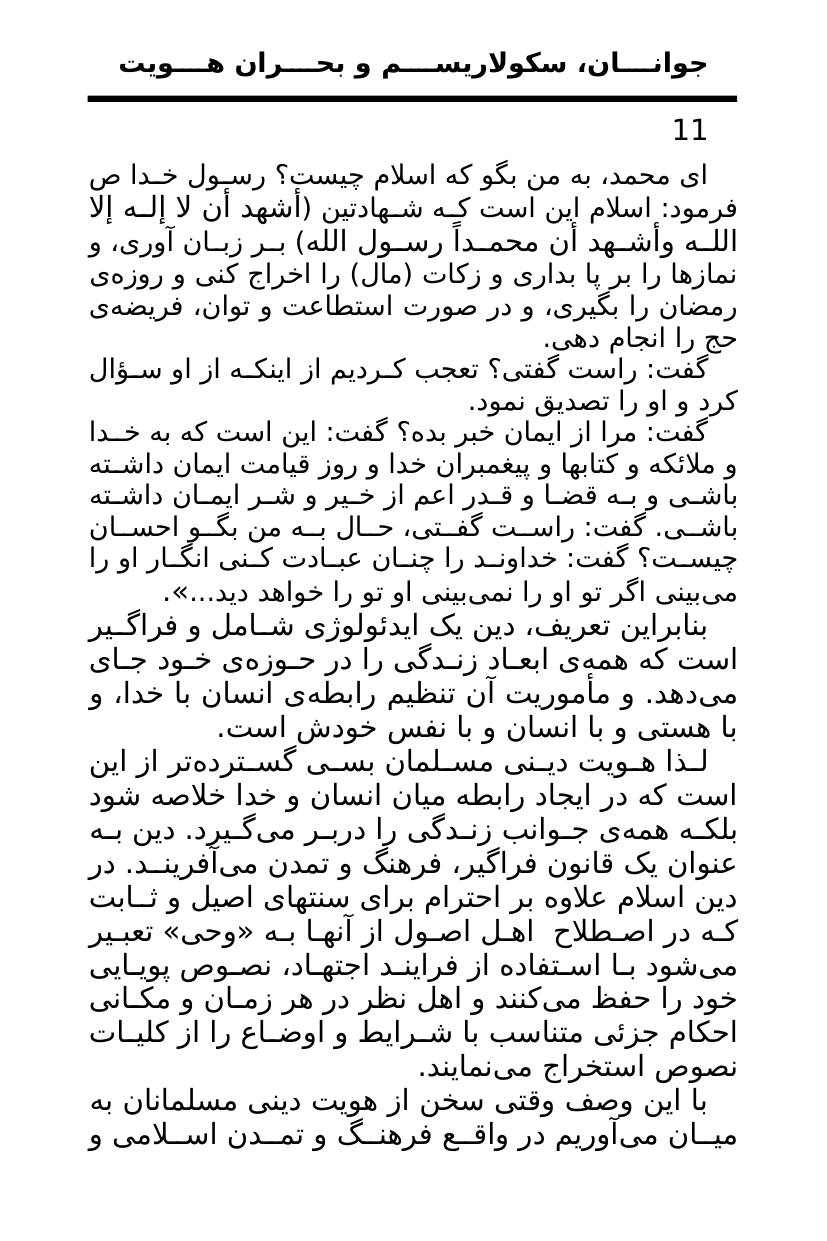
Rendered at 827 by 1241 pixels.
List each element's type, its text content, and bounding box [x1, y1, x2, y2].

text گفت: راست گفتی؟ تعجب كردیم از اینكه از او سؤال كرد و او را تصدیق نمود. [89, 353, 738, 417]
text لذا هویت دینی مسلمان بسی گسترده‌تر از این است كه در ایجاد رابطه میان انسان و خدا خلاصه شود بلكه همه‌ی جوانب زندگی را دربر می‌گیرد. دین به عنوان یک قانون فراگیر، فرهنگ و تمدن می‌آفریند. در دین اسلام علاوه بر احترام برای سنتهای اصیل و ثابت كه در اصطلاح اهل اصول از آنها به «وحی» تعبیر می‌شود با استفاده از فرایند اجتهاد، نصوص پویایی خود را حفظ می‌كنند و اهل نظر در هر زمان و مكانی احكام جزئی متناسب با شرایط و اوضاع را از كلیات نصوص استخراج می‌نمایند. [89, 744, 738, 1084]
text بنابراین تعریف، دین یک ایدئولوژی شامل و فراگیر است كه همه‌ی ابعاد زندگی را در حوزه‌ی خود جای می‌دهد. و مأموریت آن تنظیم رابطه‌ی انسان با خدا، و با هستی و با انسان و با نفس خودش است. [89, 608, 738, 744]
text گفت: مرا از ایمان خبر بده؟ گفت: این است كه به خدا و ملائكه و كتابها و پیغمبران خدا و روز قیامت ایمان داشته باشی و به قضا و قدر اعم از خیر و شر ایمان داشته باشی. گفت: راست گفتی، حال به من بگو احسان چیست؟ گفت: خداوند را چنان عبادت كنی انگار او را می‌بینی اگر تو او را نمی‌بینی او تو را خواهد دید...». [89, 417, 738, 608]
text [89, 1084, 738, 1152]
text ای محمد، به من بگو كه اسلام چیست؟ رسول خدا ص فرمود: اسلام این است كه شهادتین (أشهد أن لا إله إلا الله وأشهد أن محمداً رسول الله) بر زبان آوری، و نمازها را بر پا بداری و زكات (مال) را اخراج كنی و روزه‌ی رمضان را بگیری، و در صورت استطاعت و توان، فریضه‌ی حج را انجام دهی. [89, 159, 738, 353]
